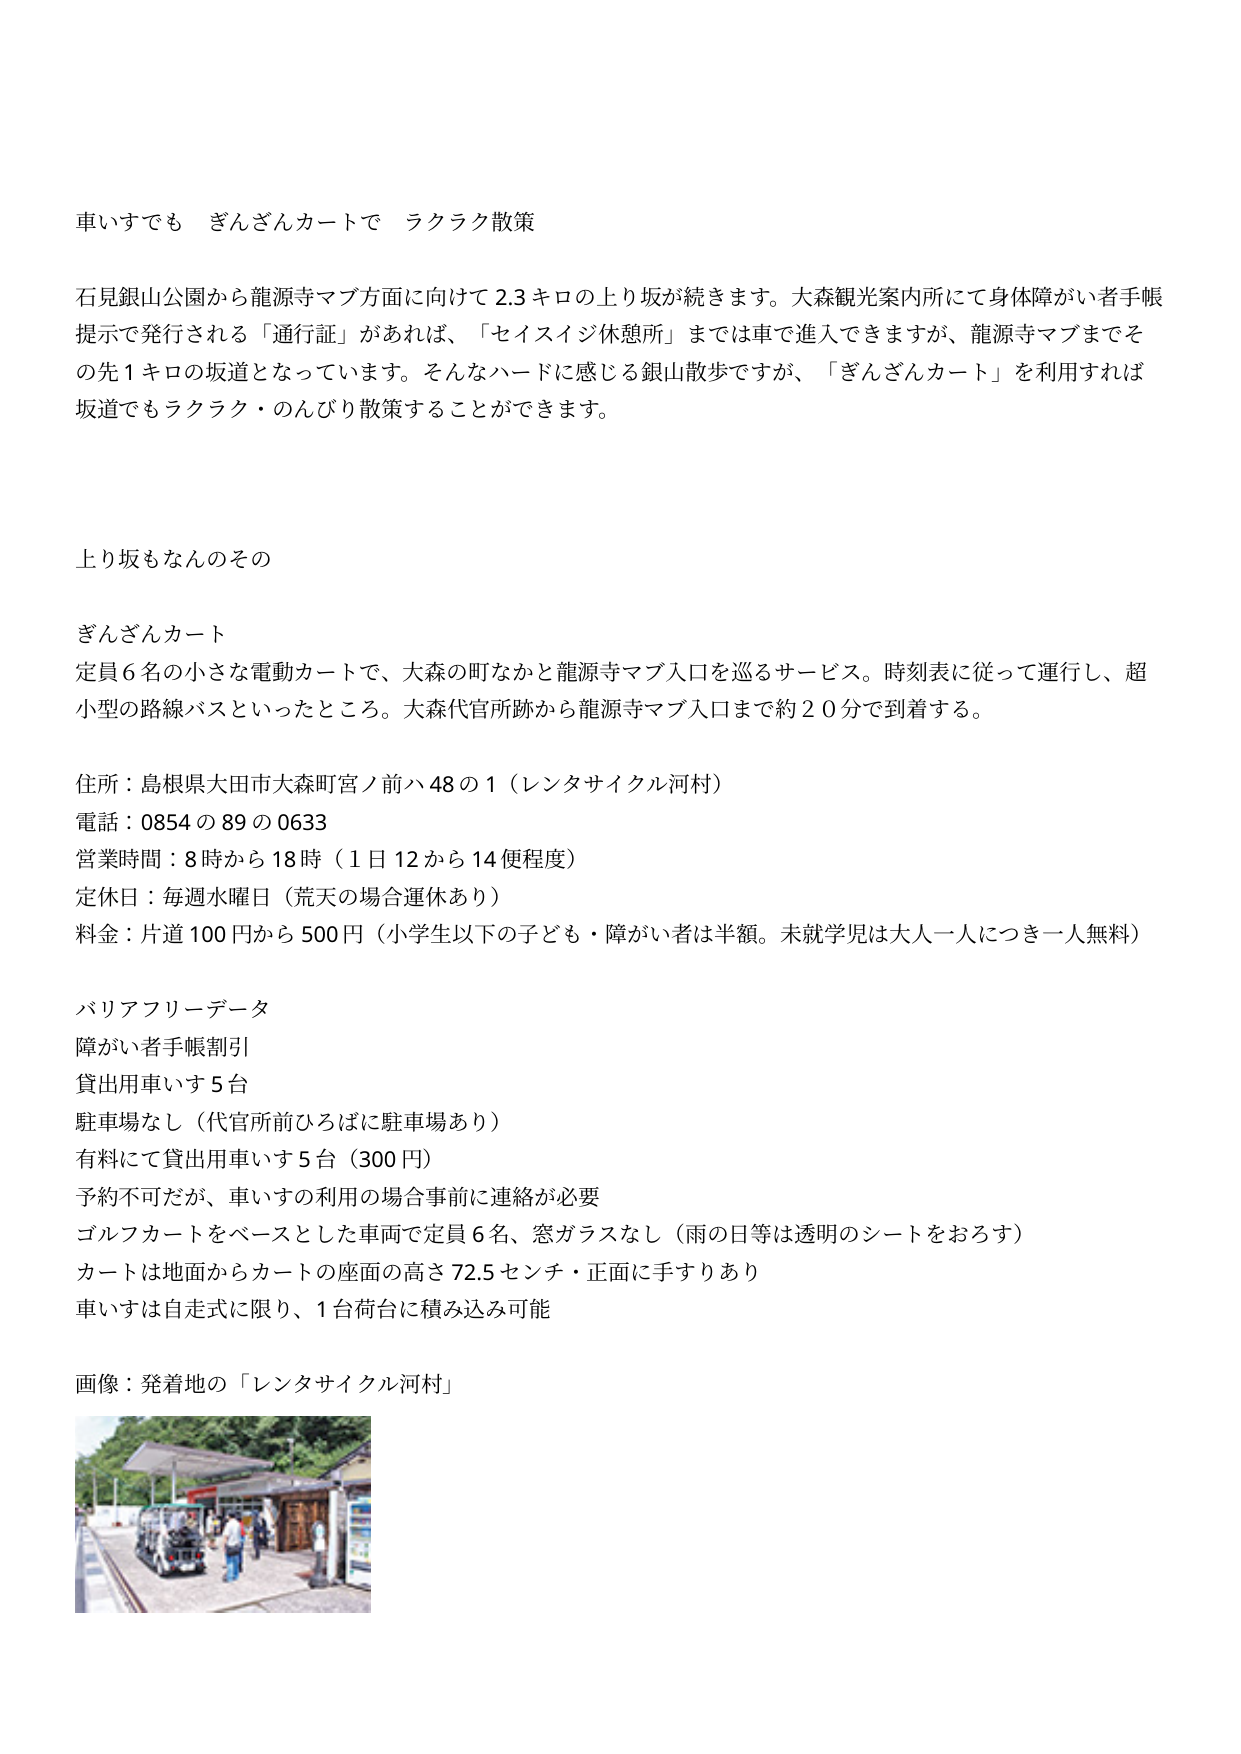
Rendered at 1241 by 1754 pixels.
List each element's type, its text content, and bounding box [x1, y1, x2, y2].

text 定休日：毎週水曜日（荒天の場合運休あり） [75, 877, 1165, 914]
text 駐車場なし（代官所前ひろばに駐車場あり） [75, 1102, 1165, 1139]
text 定員６名の小さな電動カートで、大森の町なかと龍源寺マブ入口を巡るサービス。時刻表に従って運行し、超小型の路線バスといったところ。大森代官所跡から龍源寺マブ入口まで約２０分で到着する。 [75, 652, 1165, 727]
text カートは地面からカートの座面の高さ72.5センチ・正面に手すりあり [75, 1252, 1165, 1289]
text 営業時間：8時から18時（１日 12から14便程度） [75, 839, 1165, 877]
text 有料にて貸出用車いす5台（300円） [75, 1139, 1165, 1177]
text バリアフリーデータ [75, 989, 1165, 1027]
text 料金：片道100円から500円（小学生以下の子ども・障がい者は半額。未就学児は大人一人につき一人無料） [75, 914, 1165, 952]
text ぎんざんカート [75, 614, 1165, 652]
picture [75, 1416, 371, 1613]
text 予約不可だが、車いすの利用の場合事前に連絡が必要 [75, 1177, 1165, 1214]
text 石見銀山公園から龍源寺マブ方面に向けて2.3キロの上り坂が続きます。大森観光案内所にて身体障がい者手帳提示で発行される「通行証」があれば、「セイスイジ休憩所」までは車で進入できますが、龍源寺マブまでその先1キロの坂道となっています。そんなハードに感じる銀山散歩ですが、「ぎんざんカート」を利用すれば坂道でもラクラク・のんびり散策することができます。 [75, 277, 1165, 427]
text 上り坂もなんのその [75, 539, 1165, 577]
text ゴルフカートをベースとした車両で定員6名、窓ガラスなし（雨の日等は透明のシートをおろす） [75, 1214, 1165, 1252]
text 障がい者手帳割引 [75, 1027, 1165, 1064]
text 画像：発着地の「レンタサイクル河村」 [75, 1364, 1165, 1402]
text 車いすでも ぎんざんカートで ラクラク散策 [75, 202, 1165, 239]
text 車いすは自走式に限り、1台荷台に積み込み可能 [75, 1289, 1165, 1327]
text 電話：0854の89の0633 [75, 802, 1165, 839]
text 貸出用車いす5台 [75, 1064, 1165, 1102]
text 住所：島根県大田市大森町宮ノ前ハ48の1（レンタサイクル河村） [75, 764, 1165, 802]
